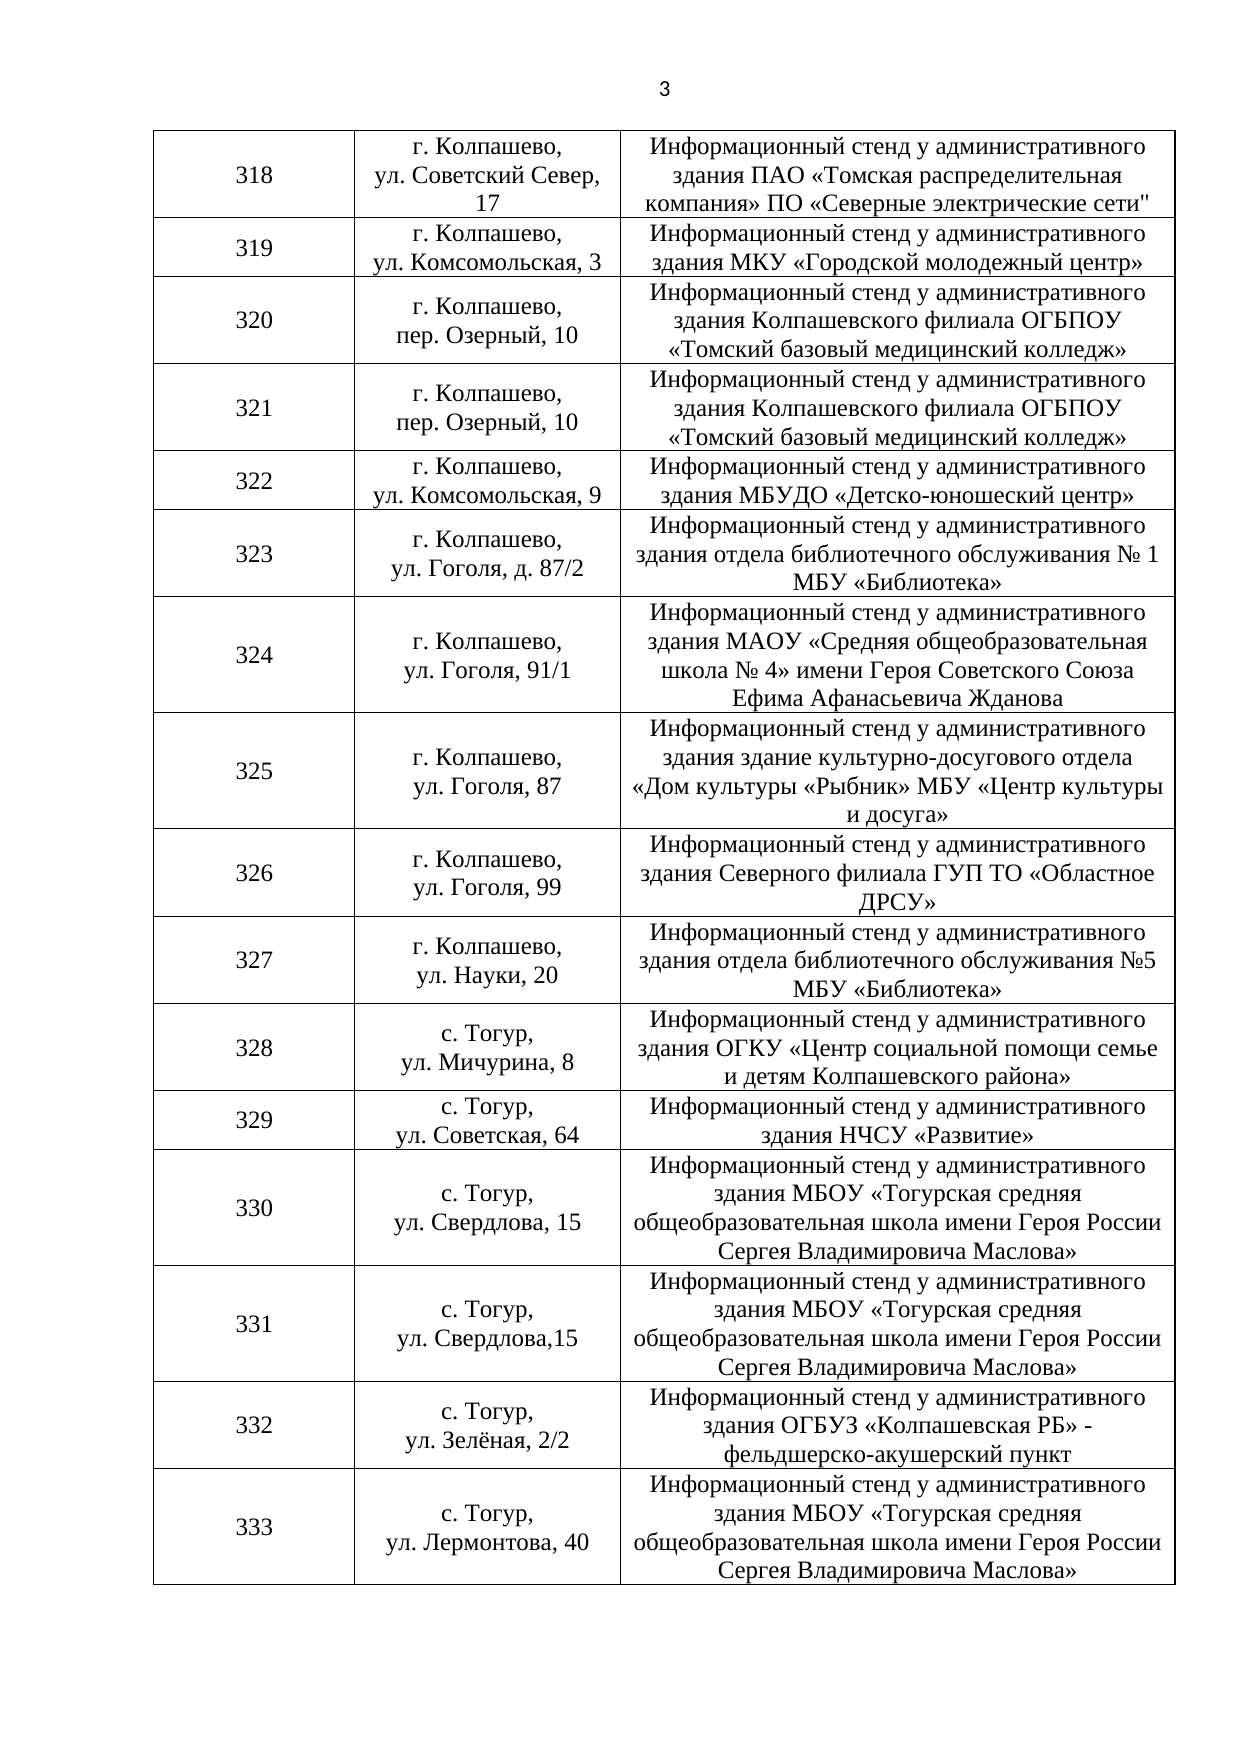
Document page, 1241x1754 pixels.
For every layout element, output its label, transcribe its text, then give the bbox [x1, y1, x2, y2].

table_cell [355, 1469, 620, 1584]
table_cell 320 [154, 277, 354, 363]
table_cell 329 [154, 1091, 354, 1149]
table_cell г. Колпашево, ул. Гоголя, 99 [355, 829, 620, 916]
table_cell 321 [154, 364, 354, 450]
table_cell 333 [154, 1469, 354, 1584]
table_cell 324 [154, 597, 354, 712]
table_cell Информационный стенд у административного здания здание культурно-досугового отдела «Дом культуры «Рыбник» МБУ «Центр культуры и досуга» [621, 713, 1174, 828]
table_cell Информационный стенд у административного здания ОГКУ «Центр социальной помощи семье и детям Колпашевского района» [621, 1004, 1174, 1090]
table_cell г. Колпашево, ул. Гоголя, 91/1 [355, 597, 620, 712]
table_cell Информационный стенд у административного здания МБУДО «Детско-юношеский центр» [621, 451, 1174, 509]
table_cell 322 [154, 451, 354, 509]
table_cell с. Тогур, ул. Свердлова, 15 [355, 1150, 620, 1265]
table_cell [621, 1469, 1174, 1584]
table_cell 331 [154, 1266, 354, 1381]
table_cell 327 [154, 917, 354, 1003]
table_cell 326 [154, 829, 354, 916]
table_cell Информационный стенд у административного здания Северного филиала ГУП ТО «Областное ДРСУ» [621, 829, 1174, 916]
table_cell Информационный стенд у административного здания отдела библиотечного обслуживания №5 МБУ «Библиотека» [621, 917, 1174, 1003]
table_cell с. Тогур, ул. Свердлова,15 [355, 1266, 620, 1381]
table_cell Информационный стенд у административного здания Колпашевского филиала ОГБПОУ «Томский базовый медицинский колледж» [621, 277, 1174, 363]
table_cell г. Колпашево, пер. Озерный, 10 [355, 277, 620, 363]
table_cell 323 [154, 510, 354, 596]
table_cell 319 [154, 218, 354, 276]
table_cell Информационный стенд у административного здания МБОУ «Тогурская средняя общеобразовательная школа имени Героя России Сергея Владимировича Маслова» [621, 1150, 1174, 1265]
table_cell 330 [154, 1150, 354, 1265]
table_cell Информационный стенд у административного здания МКУ «Городской молодежный центр» [621, 218, 1174, 276]
table_cell г. Колпашево, ул. Гоголя, д. 87/2 [355, 510, 620, 596]
table_cell г. Колпашево, ул. Комсомольская, 9 [355, 451, 620, 509]
table_cell Информационный стенд у административного здания ОГБУЗ «Колпашевская РБ» - фельдшерско-акушерский пункт [621, 1382, 1174, 1468]
table_cell г. Колпашево, ул. Науки, 20 [355, 917, 620, 1003]
table_cell Информационный стенд у административного здания Колпашевского филиала ОГБПОУ «Томский базовый медицинский колледж» [621, 364, 1174, 450]
table_cell г. Колпашево, ул. Комсомольская, 3 [355, 218, 620, 276]
table_cell Информационный стенд у административного здания МБОУ «Тогурская средняя общеобразовательная школа имени Героя России Сергея Владимировича Маслова» [621, 1266, 1174, 1381]
table_cell Информационный стенд у административного здания МАОУ «Средняя общеобразовательная школа № 4» имени Героя Советского Союза Ефима Афанасьевича Жданова [621, 597, 1174, 712]
table_cell г. Колпашево, ул. Советский Север, 17 [355, 131, 620, 217]
table_cell с. Тогур, ул. Зелёная, 2/2 [355, 1382, 620, 1468]
table_cell с. Тогур, ул. Советская, 64 [355, 1091, 620, 1149]
table_cell 328 [154, 1004, 354, 1090]
table_cell с. Тогур, ул. Мичурина, 8 [355, 1004, 620, 1090]
table_cell Информационный стенд у административного здания ПАО «Томская распределительная компания» ПО «Северные электрические сети" [621, 131, 1174, 217]
table_cell г. Колпашево, пер. Озерный, 10 [355, 364, 620, 450]
table_cell 332 [154, 1382, 354, 1468]
table_cell 325 [154, 713, 354, 828]
table_cell г. Колпашево, ул. Гоголя, 87 [355, 713, 620, 828]
table_cell Информационный стенд у административного здания НЧСУ «Развитие» [621, 1091, 1174, 1149]
table_cell 318 [154, 131, 354, 217]
table_cell Информационный стенд у административного здания отдела библиотечного обслуживания № 1 МБУ «Библиотека» [621, 510, 1174, 596]
